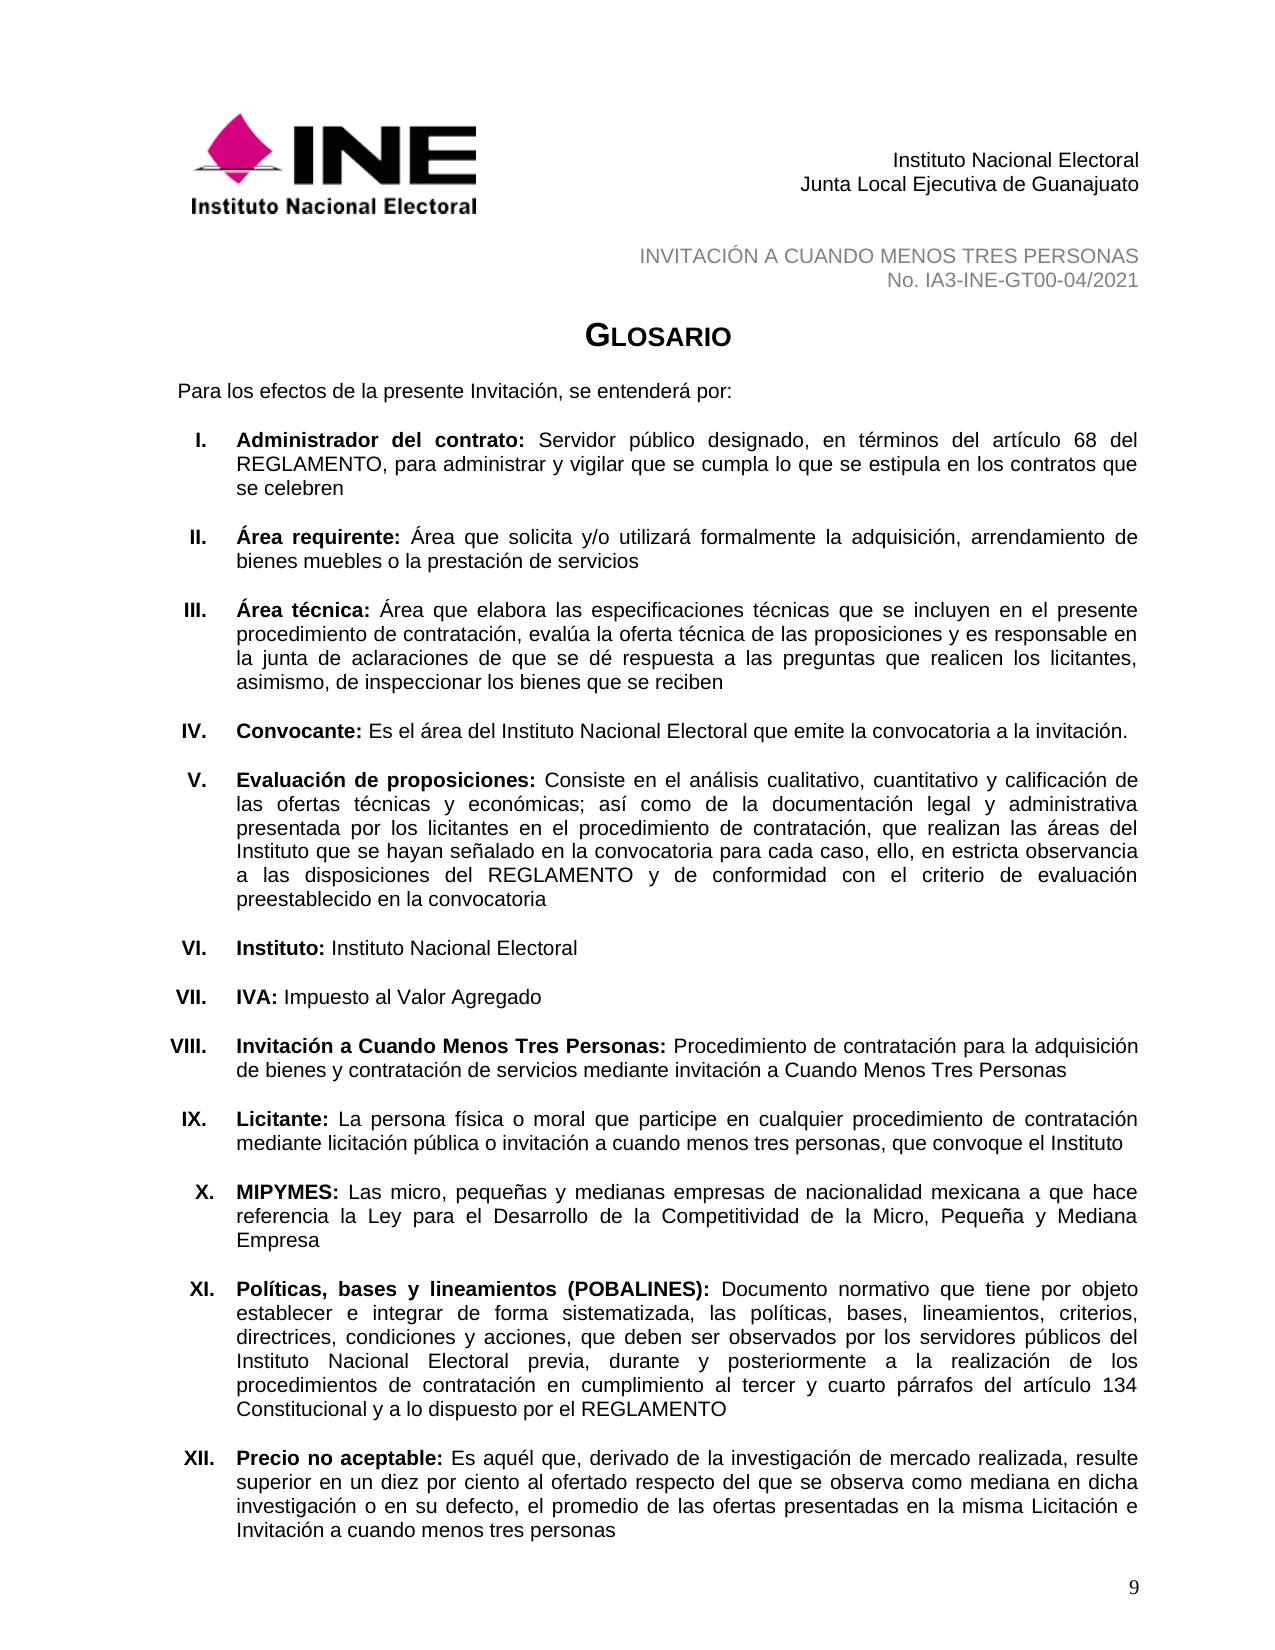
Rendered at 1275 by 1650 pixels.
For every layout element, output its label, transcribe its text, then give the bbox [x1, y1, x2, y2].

text Para los efectos de la presente Invitación, se entenderá por: [177, 379, 1139, 403]
list Precio no aceptable: Es aquél que, derivado de la investigación de mercado realizada, resulte superior en un diez por ciento al ofertado respecto del que se observa como mediana en dicha investigación o en su defecto, el promedio de las ofertas presentadas en la misma Licitación e Invitación a cuando menos tres personas [215, 1446, 1139, 1541]
list Convocante: Es el área del Instituto Nacional Electoral que emite la convocatoria a la invitación. [207, 718, 1139, 742]
picture [192, 113, 476, 214]
list Evaluación de proposiciones: Consiste en el análisis cualitativo, cuantitativo y calificación de las ofertas técnicas y económicas; así como de la documentación legal y administrativa presentada por los licitantes en el procedimiento de contratación, que realizan las áreas del Instituto que se hayan señalado en la convocatoria para cada caso, ello, en estricta observancia a las disposiciones del REGLAMENTO y de conformidad con el criterio de evaluación preestablecido en la convocatoria [207, 767, 1139, 911]
list Administrador del contrato: Servidor público designado, en términos del artículo 68 del REGLAMENTO, para administrar y vigilar que se cumpla lo que se estipula en los contratos que se celebren [207, 428, 1139, 500]
list Área requirente: Área que solicita y/o utilizará formalmente la adquisición, arrendamiento de bienes muebles o la prestación de servicios [207, 525, 1139, 573]
list Instituto: Instituto Nacional Electoral [207, 936, 1139, 960]
list Licitante: La persona física o moral que participe en cualquier procedimiento de contratación mediante licitación pública o invitación a cuando menos tres personas, que convoque el Instituto [207, 1107, 1139, 1155]
text Glosario [177, 315, 1139, 354]
list IVA: Impuesto al Valor Agregado [207, 985, 1139, 1009]
list Políticas, bases y lineamientos (POBALINES): Documento normativo que tiene por objeto establecer e integrar de forma sistematizada, las políticas, bases, lineamientos, criterios, directrices, condiciones y acciones, que deben ser observados por los servidores públicos del Instituto Nacional Electoral previa, durante y posteriormente a la realización de los procedimientos de contratación en cumplimiento al tercer y cuarto párrafos del artículo 134 Constitucional y a lo dispuesto por el REGLAMENTO [215, 1277, 1139, 1421]
list MIPYMES: Las micro, pequeñas y medianas empresas de nacionalidad mexicana a que hace referencia la Ley para el Desarrollo de la Competitividad de la Micro, Pequeña y Mediana Empresa [215, 1180, 1139, 1252]
list Invitación a Cuando Menos Tres Personas: Procedimiento de contratación para la adquisición de bienes y contratación de servicios mediante invitación a Cuando Menos Tres Personas [207, 1034, 1139, 1082]
list Área técnica: Área que elabora las especificaciones técnicas que se incluyen en el presente procedimiento de contratación, evalúa la oferta técnica de las proposiciones y es responsable en la junta de aclaraciones de que se dé respuesta a las preguntas que realicen los licitantes, asimismo, de inspeccionar los bienes que se reciben [207, 598, 1139, 693]
